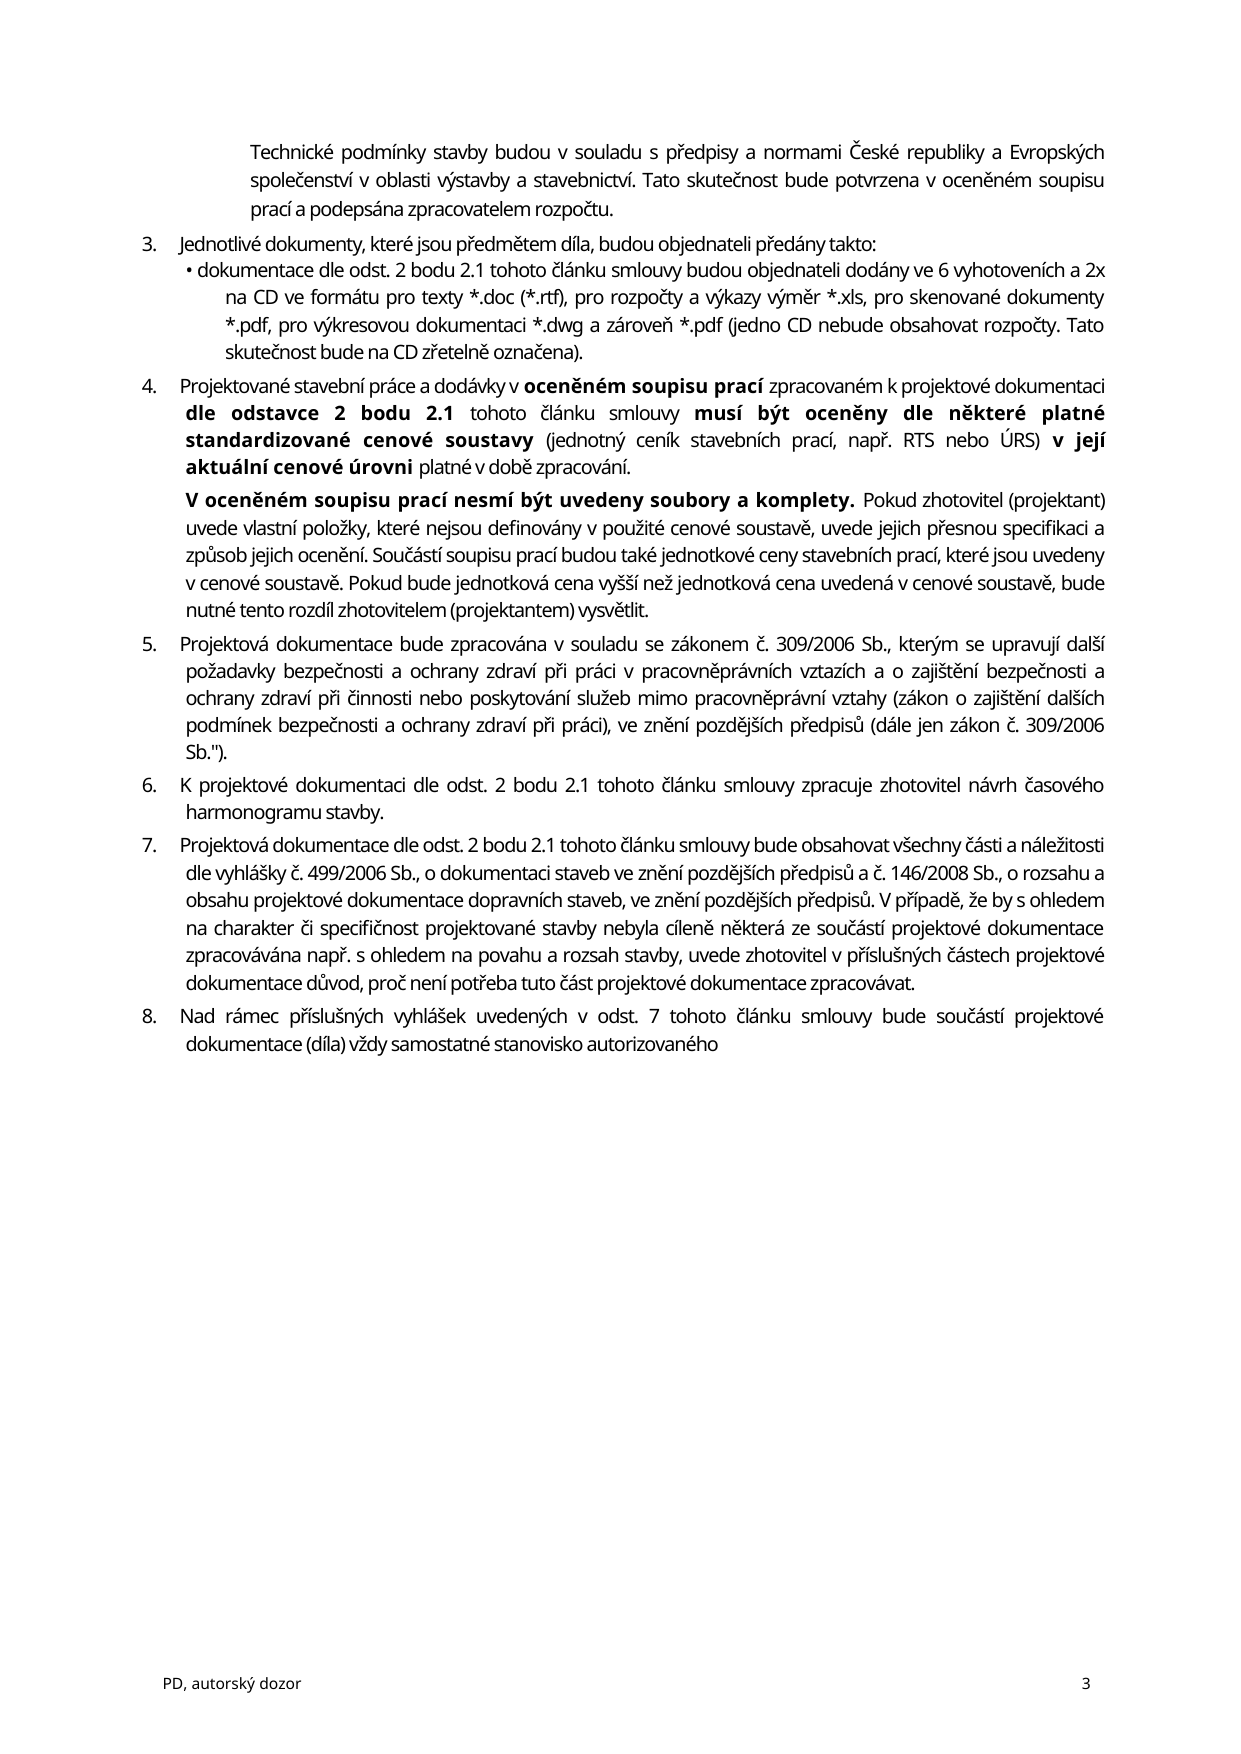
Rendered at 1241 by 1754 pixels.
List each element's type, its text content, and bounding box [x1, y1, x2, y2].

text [250, 137, 1106, 222]
list Projektované stavební práce a dodávky v oceněném soupisu prací zpracovaném k projektové dokumentaci dle odstavce 2 bodu 2.1 tohoto článku smlouvy musí být oceněny dle některé platné standardizované cenové soustavy (jednotný ceník stavebních prací, např. RTS nebo ÚRS) v její aktuální cenové úrovni platné v době zpracování. [142, 372, 1106, 480]
text V oceněném soupisu prací nesmí být uvedeny soubory a komplety. Pokud zhotovitel (projektant) uvede vlastní položky, které nejsou definovány v použité cenové soustavě, uvede jejich přesnou specifikaci a způsob jejich ocenění. Součástí soupisu prací budou také jednotkové ceny stavebních prací, které jsou uvedeny v cenové soustavě. Pokud bude jednotková cena vyšší než jednotková cena uvedená v cenové soustavě, bude nutné tento rozdíl zhotovitelem (projektantem) vysvětlit. [185, 486, 1106, 623]
list K projektové dokumentaci dle odst. 2 bodu 2.1 tohoto článku smlouvy zpracuje zhotovitel návrh časového harmonogramu stavby. [142, 771, 1106, 825]
list Projektová dokumentace bude zpracována v souladu se zákonem č. 309/2006 Sb., kterým se upravují další požadavky bezpečnosti a ochrany zdraví při práci v pracovněprávních vztazích a o zajištění bezpečnosti a ochrany zdraví při činnosti nebo poskytování služeb mimo pracovněprávní vztahy (zákon o zajištění dalších podmínek bezpečnosti a ochrany zdraví při práci), ve znění pozdějších předpisů (dále jen zákon č. 309/2006 Sb."). [142, 630, 1106, 765]
text • dokumentace dle odst. 2 bodu 2.1 tohoto článku smlouvy budou objednateli dodány ve 6 vyhotoveních a 2x na CD ve formátu pro texty *.doc (*.rtf), pro rozpočty a výkazy výměr *.xls, pro skenované dokumenty *.pdf, pro výkresovou dokumentaci *.dwg a zároveň *.pdf (jedno CD nebude obsahovat rozpočty. Tato skutečnost bude na CD zřetelně označena). [185, 255, 1106, 365]
list Projektová dokumentace dle odst. 2 bodu 2.1 tohoto článku smlouvy bude obsahovat všechny části a náležitosti dle vyhlášky č. 499/2006 Sb., o dokumentaci staveb ve znění pozdějších předpisů a č. 146/2008 Sb., o rozsahu a obsahu projektové dokumentace dopravních staveb, ve znění pozdějších předpisů. V případě, že by s ohledem na charakter či specifičnost projektované stavby nebyla cíleně některá ze součástí projektové dokumentace zpracovávána např. s ohledem na povahu a rozsah stavby, uvede zhotovitel v příslušných částech projektové dokumentace důvod, proč není potřeba tuto část projektové dokumentace zpracovávat. [142, 831, 1106, 996]
list Jednotlivé dokumenty, které jsou předmětem díla, budou objednateli předány takto: [142, 235, 1106, 255]
list Nad rámec příslušných vyhlášek uvedených v odst. 7 tohoto článku smlouvy bude součástí projektové dokumentace (díla) vždy samostatné stanovisko autorizovaného [142, 1002, 1106, 1057]
